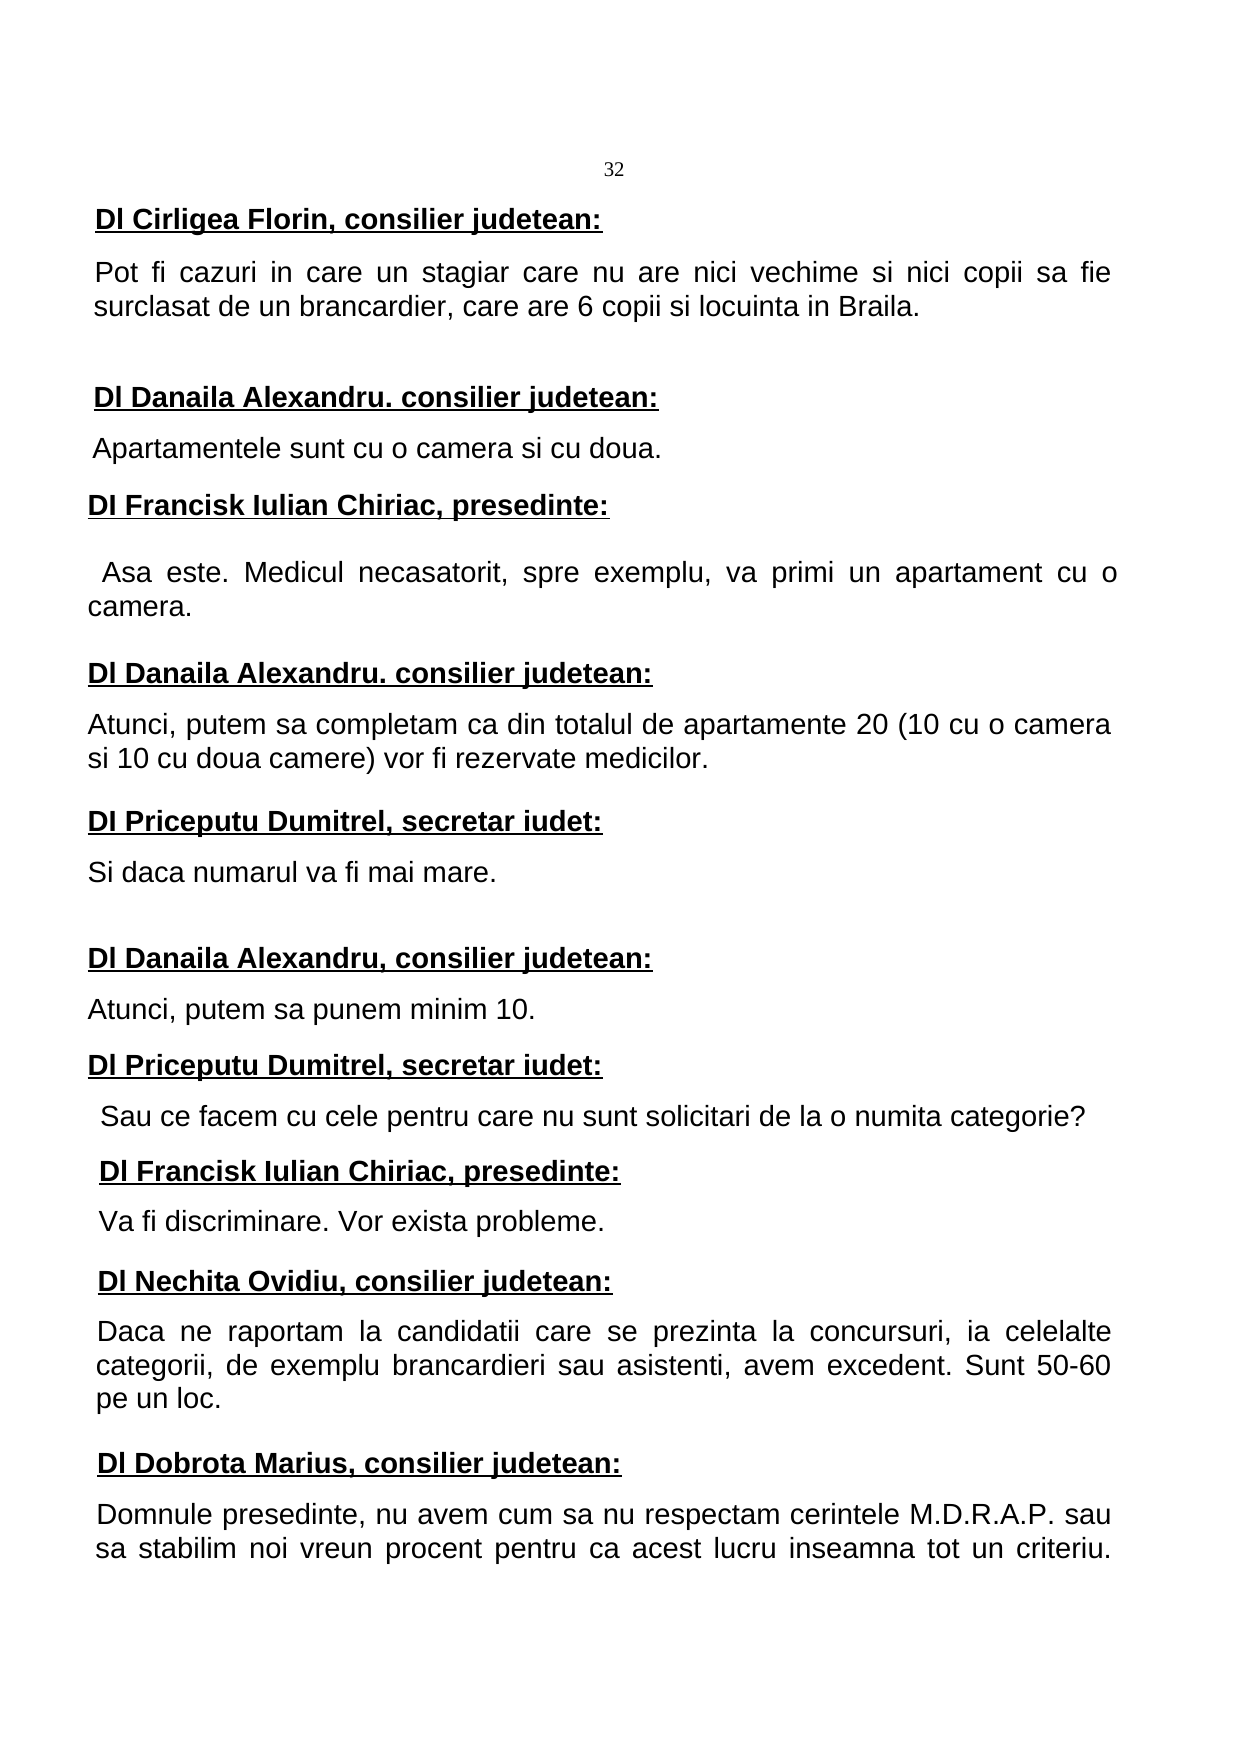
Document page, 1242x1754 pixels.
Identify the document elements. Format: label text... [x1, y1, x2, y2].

text Dl Francisk Iulian Chiriac, presedinte: [99, 1154, 1120, 1187]
text Apartamentele sunt cu o camera si cu doua. [91, 431, 1113, 464]
text Dl Cirligea Florin, consilier judetean: [95, 202, 1120, 236]
text Dl Dobrota Marius, consilier judetean: [97, 1446, 1120, 1480]
text DI Priceputu Dumitrel, secretar iudet: [87, 804, 1120, 837]
text Dl Danaila Alexandru. consilier judetean: [93, 380, 1120, 414]
text Atunci, putem sa punem minim 10. [87, 992, 1113, 1026]
text Atunci, putem sa completam ca din totalul de apartamente 20 (10 cu o camera si 10 cu doua camere) vor fi rezervate medicilor. [87, 707, 1113, 774]
text Dl Priceputu Dumitrel, secretar iudet: [87, 1048, 1120, 1081]
text Va fi discriminare. Vor exista probleme. [97, 1204, 1113, 1238]
text Sau ce facem cu cele pentru care nu sunt solicitari de la o numita categorie? [99, 1099, 1113, 1132]
text Dl Nechita Ovidiu, consilier judetean: [97, 1264, 1120, 1297]
text Si daca numarul va fi mai mare. [87, 855, 1113, 889]
text Asa este. Medicul necasatorit, spre exemplu, va primi un apartament cu o camera. [87, 556, 1120, 623]
text Dl Danaila Alexandru. consilier judetean: [87, 656, 1120, 690]
text Pot fi cazuri in care un stagiar care nu are nici vechime si nici copii sa fie surclasat de un brancardier, care are 6 copii si locuinta in Braila. [93, 255, 1113, 322]
text Daca ne raportam la candidatii care se prezinta la concursuri, ia celelalte categorii, de exemplu brancardieri sau asistenti, avem excedent. Sunt 50-60 pe un loc. [96, 1314, 1113, 1415]
text Dl Danaila Alexandru, consilier judetean: [87, 941, 1120, 975]
text DI Francisk Iulian Chiriac, presedinte: [87, 488, 1113, 522]
